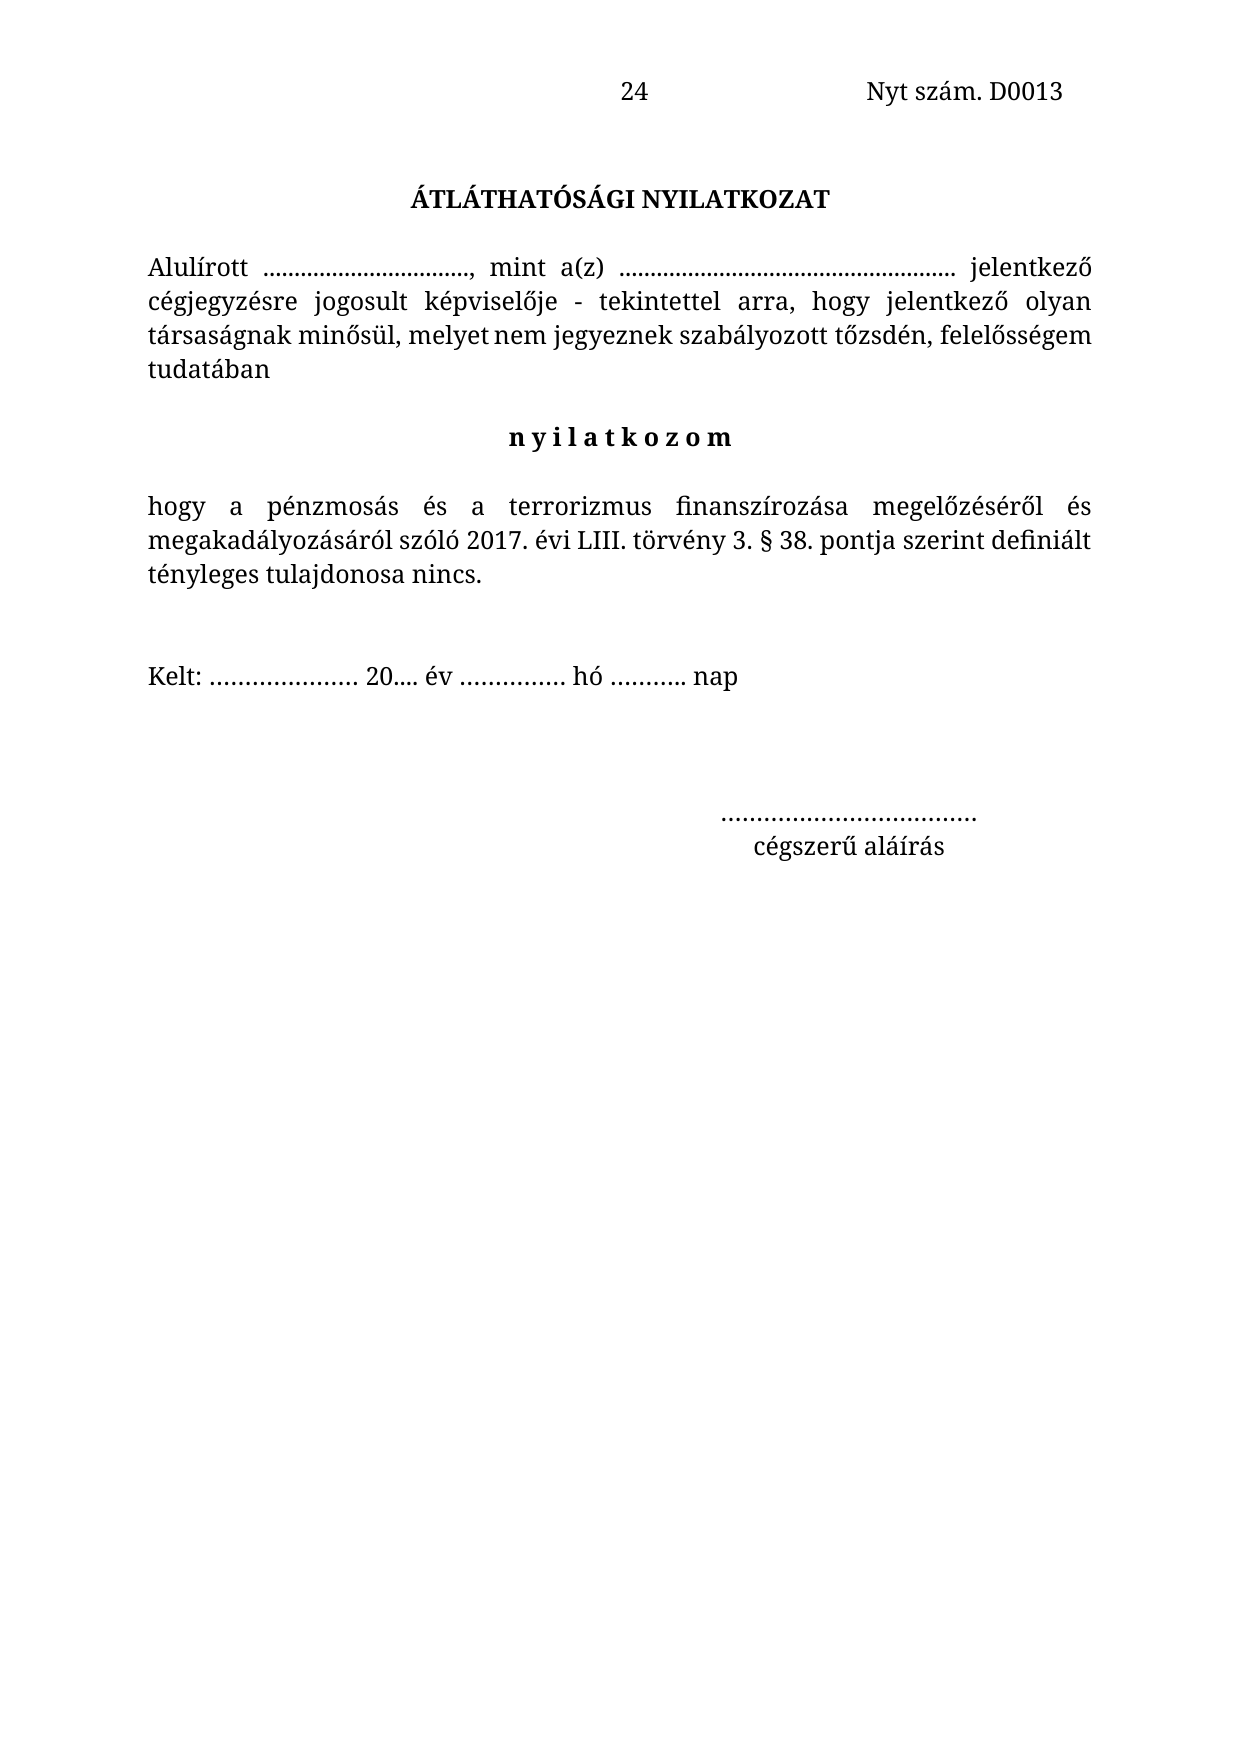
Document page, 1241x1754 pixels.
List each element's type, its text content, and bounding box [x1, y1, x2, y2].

table_header ……………………………… [598, 795, 1100, 829]
text Alulírott ................................., mint a(z) ...................................................... jelentkező cégjegyzésre jogosult képviselője - tekintettel arra, hogy jelentkező olyan társaságnak minősül, melyet nem jegyeznek szabályozott tőzsdén, felelősségem tudatában [148, 250, 1093, 386]
text Kelt: ………………… 20.... év …………… hó ……….. nap [148, 658, 1093, 693]
text n y i l a t k o z o m [148, 420, 1093, 454]
text hogy a pénzmosás és a terrorizmus finanszírozása megelőzéséről és megakadályozásáról szóló 2017. évi LIII. törvény 3. § 38. pontja szerint definiált tényleges tulajdonosa nincs. [148, 488, 1093, 590]
text ÁTLÁTHATÓSÁGI NYILATKOZAT [148, 182, 1093, 216]
table_cell cégszerű aláírás [598, 829, 1100, 863]
